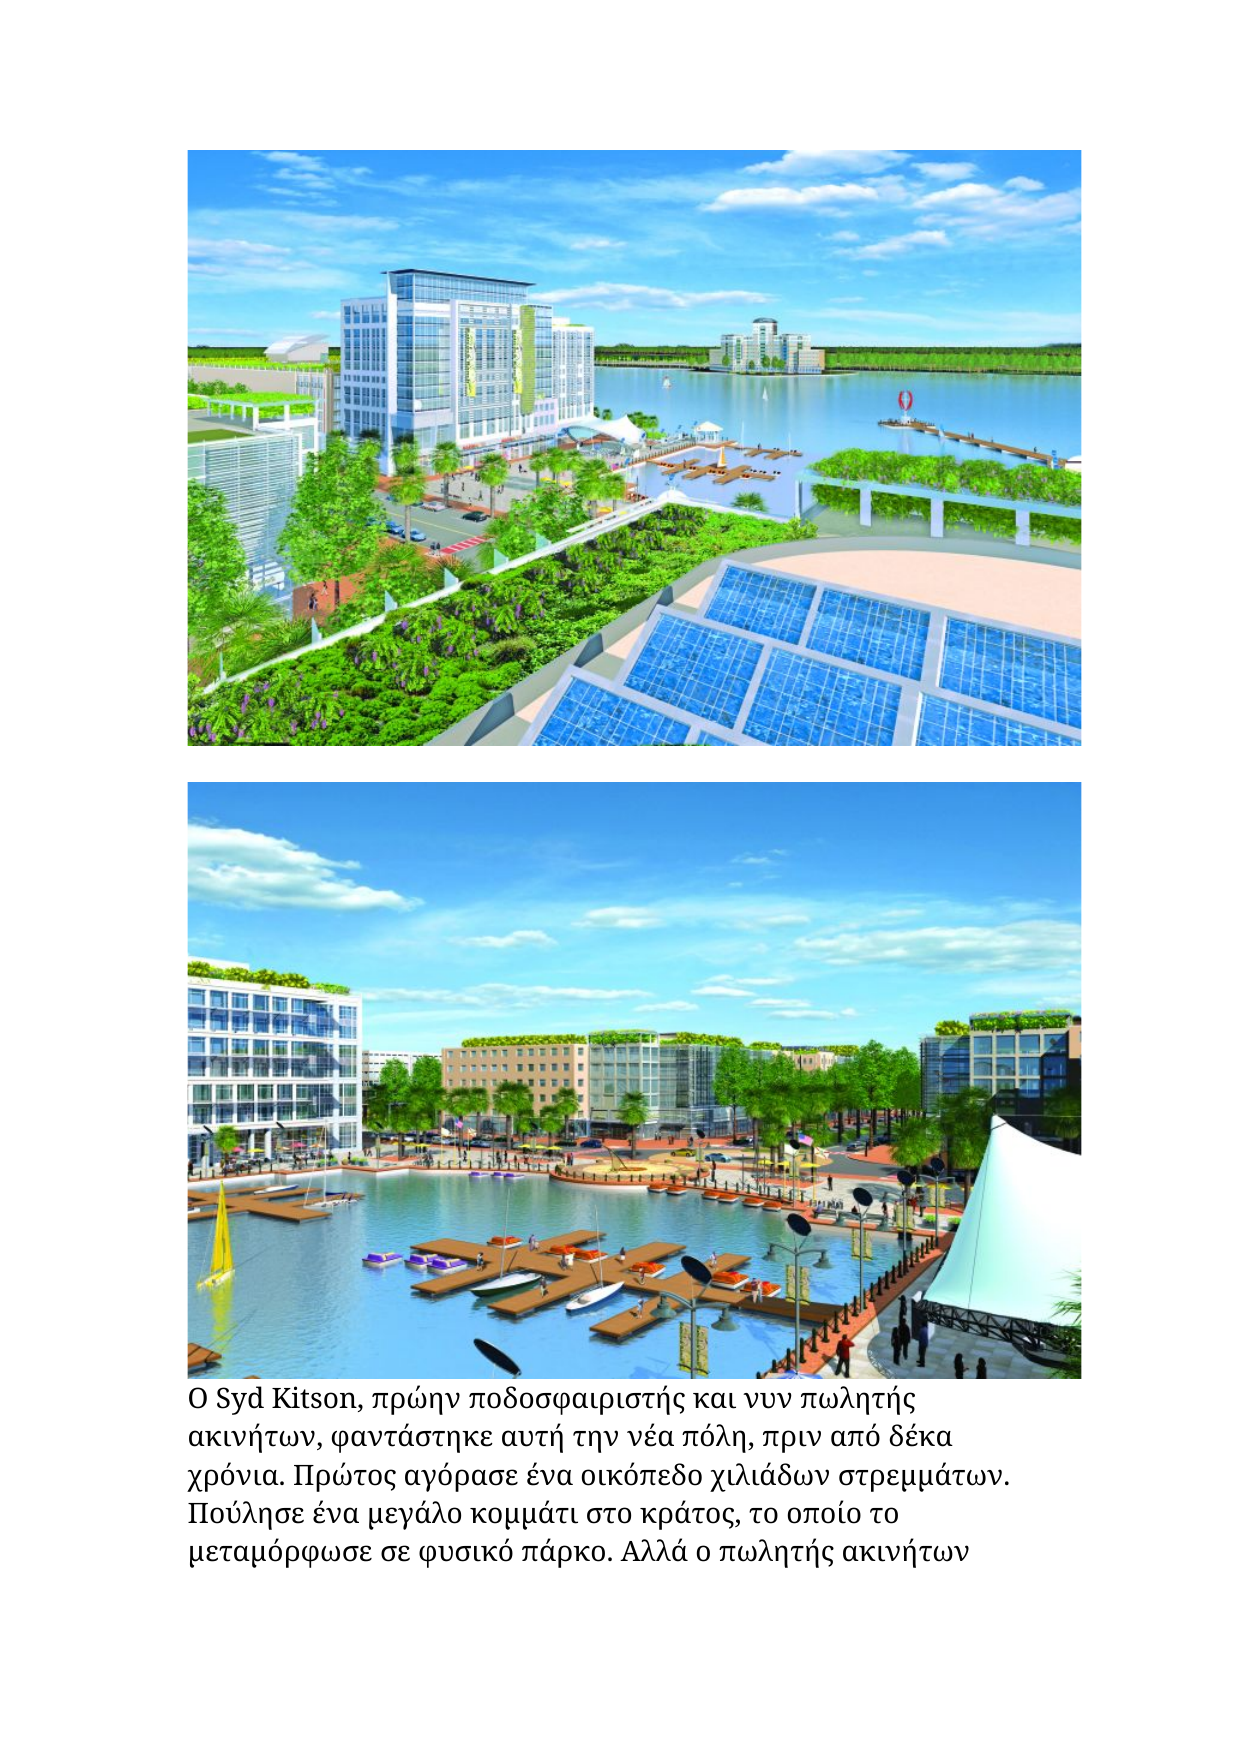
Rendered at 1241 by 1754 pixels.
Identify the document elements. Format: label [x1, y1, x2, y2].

picture [187, 150, 1082, 746]
text [187, 1379, 1053, 1570]
picture [187, 782, 1082, 1379]
